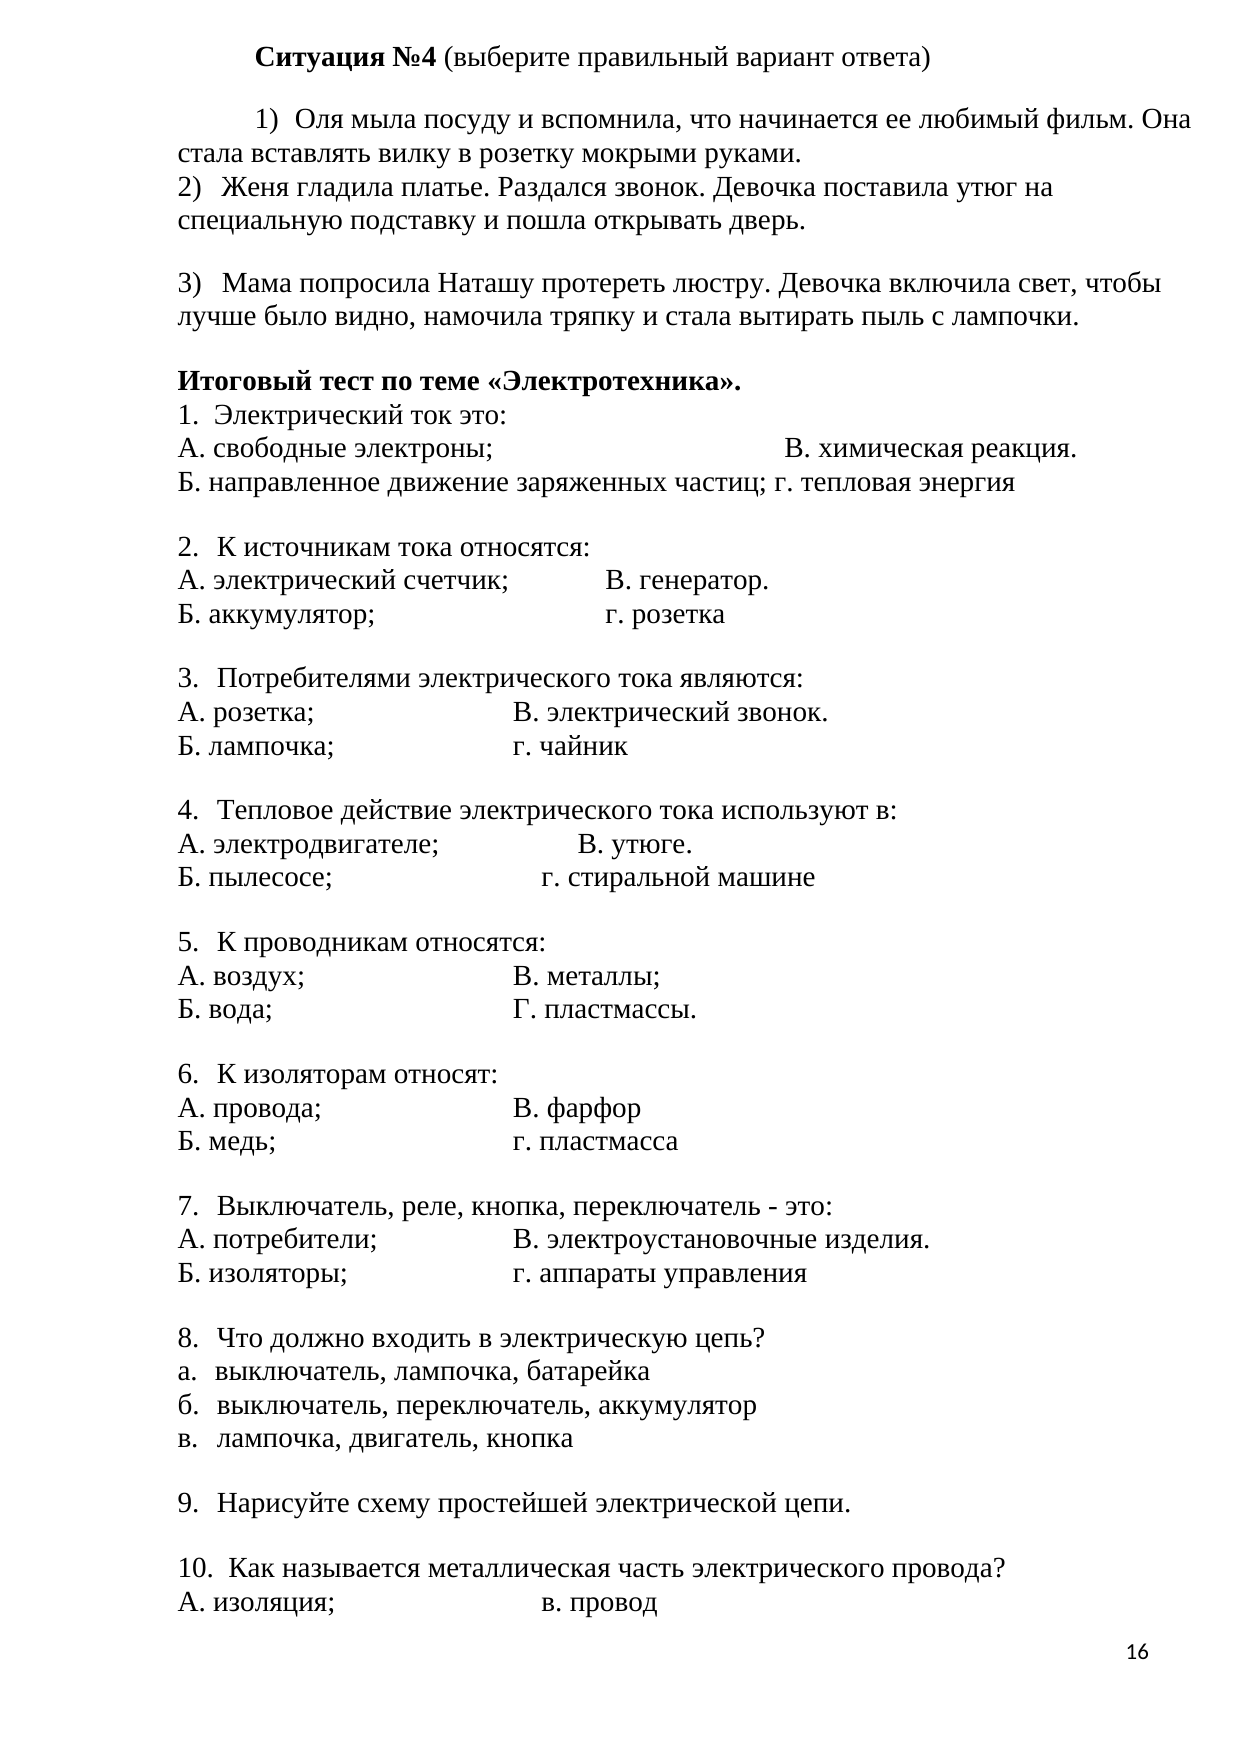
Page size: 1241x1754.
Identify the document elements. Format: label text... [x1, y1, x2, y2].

text А. провода; В. фарфор [177, 1090, 1196, 1123]
list Оля мыла посуду и вспомнила, что начинается ее любимый фильм. Она стала вставлять вилку в розетку мокрыми руками. [177, 102, 1196, 169]
list Тепловое действие электрического тока используют в: [177, 792, 1196, 826]
list Как называется металлическая часть электрического провода? [177, 1550, 1196, 1584]
list Что должно входить в электрическую цепь? [177, 1320, 1196, 1353]
text Б. изоляторы; г. аппараты управления [177, 1255, 1196, 1289]
text Б. аккумулятор; г. розетка [177, 596, 1196, 629]
text А. свободные электроны; В. химическая реакция. [177, 430, 1196, 464]
list Потребителями электрического тока являются: [177, 661, 1196, 694]
text Итоговый тест по теме «Электротехника». [177, 363, 1196, 397]
text А. электродвигателе; В. утюге. [177, 826, 1196, 859]
text А. розетка; В. электрический звонок. [177, 694, 1196, 728]
text Б. пылесосе; г. стиральной машине [177, 859, 1196, 893]
list К изоляторам относят: [177, 1056, 1196, 1090]
text Б. медь; г. пластмасса [177, 1123, 1196, 1157]
text А. воздух; В. металлы; [177, 958, 1196, 991]
list Электрический ток это: [177, 397, 1196, 430]
list Выключатель, реле, кнопка, переключатель - это: [177, 1188, 1196, 1222]
text А. изоляция; в. провод [177, 1584, 1196, 1617]
text А. потребители; В. электроустановочные изделия. [177, 1222, 1196, 1255]
text А. электрический счетчик; В. генератор. [177, 562, 1196, 596]
text Б. лампочка; г. чайник [177, 728, 1196, 761]
text Б. вода; Г. пластмассы. [177, 991, 1196, 1025]
list Мама попросила Наташу протереть люстру. Девочка включила свет, чтобы лучше было видно, намочила тряпку и стала вытирать пыль с лампочки. [177, 265, 1196, 332]
text б. выключатель, переключатель, аккумулятор [177, 1387, 1196, 1421]
text Б. направленное движение заряженных частиц; г. тепловая энергия [177, 464, 1196, 497]
list К проводникам относятся: [177, 924, 1196, 958]
list Женя гладила платье. Раздался звонок. Девочка поставила утюг на специальную подставку и пошла открывать дверь. [177, 169, 1196, 236]
text а. выключатель, лампочка, батарейка [177, 1353, 1196, 1387]
text в. лампочка, двигатель, кнопка [177, 1421, 1196, 1454]
text Ситуация №4 (выберите правильный вариант ответа) [177, 39, 1196, 72]
list К источникам тока относятся: [177, 529, 1196, 562]
list Нарисуйте схему простейшей электрической цепи. [177, 1485, 1196, 1519]
